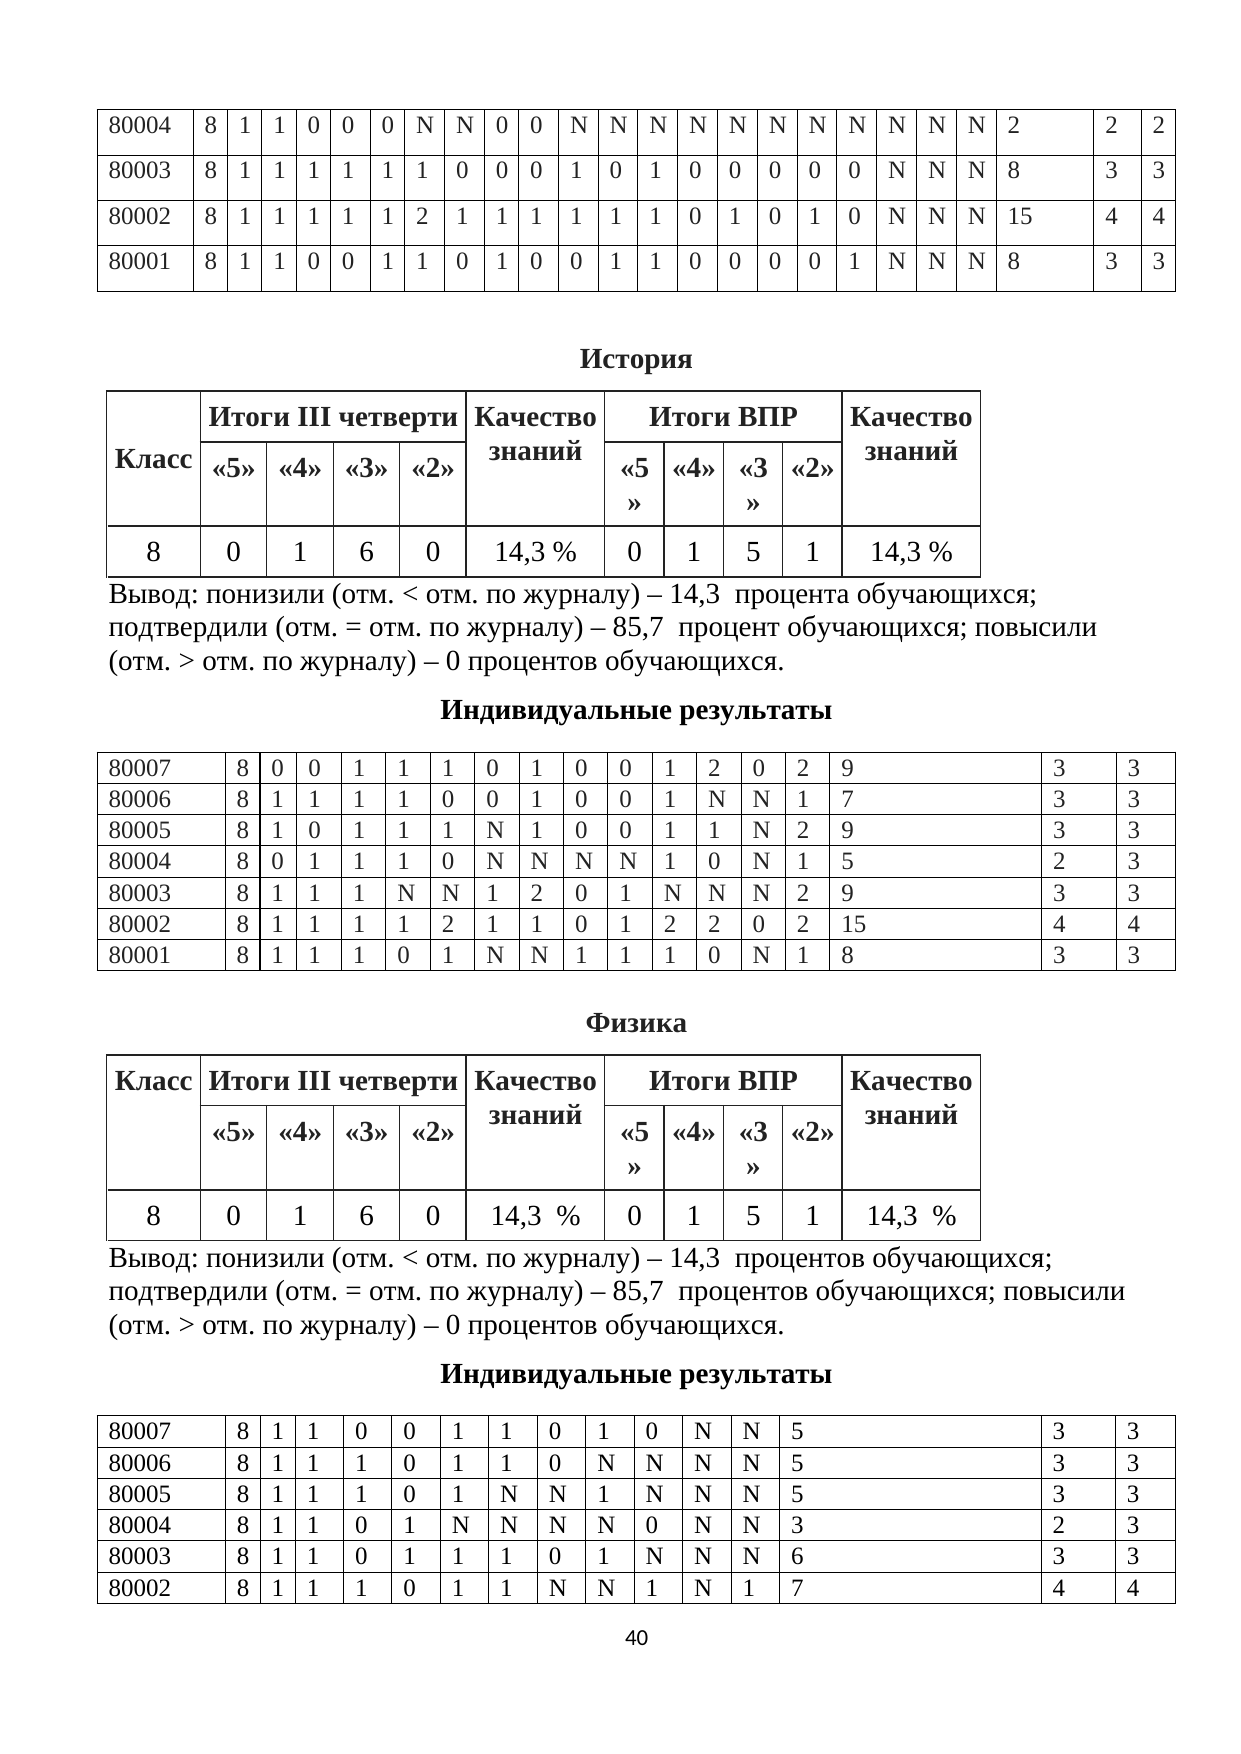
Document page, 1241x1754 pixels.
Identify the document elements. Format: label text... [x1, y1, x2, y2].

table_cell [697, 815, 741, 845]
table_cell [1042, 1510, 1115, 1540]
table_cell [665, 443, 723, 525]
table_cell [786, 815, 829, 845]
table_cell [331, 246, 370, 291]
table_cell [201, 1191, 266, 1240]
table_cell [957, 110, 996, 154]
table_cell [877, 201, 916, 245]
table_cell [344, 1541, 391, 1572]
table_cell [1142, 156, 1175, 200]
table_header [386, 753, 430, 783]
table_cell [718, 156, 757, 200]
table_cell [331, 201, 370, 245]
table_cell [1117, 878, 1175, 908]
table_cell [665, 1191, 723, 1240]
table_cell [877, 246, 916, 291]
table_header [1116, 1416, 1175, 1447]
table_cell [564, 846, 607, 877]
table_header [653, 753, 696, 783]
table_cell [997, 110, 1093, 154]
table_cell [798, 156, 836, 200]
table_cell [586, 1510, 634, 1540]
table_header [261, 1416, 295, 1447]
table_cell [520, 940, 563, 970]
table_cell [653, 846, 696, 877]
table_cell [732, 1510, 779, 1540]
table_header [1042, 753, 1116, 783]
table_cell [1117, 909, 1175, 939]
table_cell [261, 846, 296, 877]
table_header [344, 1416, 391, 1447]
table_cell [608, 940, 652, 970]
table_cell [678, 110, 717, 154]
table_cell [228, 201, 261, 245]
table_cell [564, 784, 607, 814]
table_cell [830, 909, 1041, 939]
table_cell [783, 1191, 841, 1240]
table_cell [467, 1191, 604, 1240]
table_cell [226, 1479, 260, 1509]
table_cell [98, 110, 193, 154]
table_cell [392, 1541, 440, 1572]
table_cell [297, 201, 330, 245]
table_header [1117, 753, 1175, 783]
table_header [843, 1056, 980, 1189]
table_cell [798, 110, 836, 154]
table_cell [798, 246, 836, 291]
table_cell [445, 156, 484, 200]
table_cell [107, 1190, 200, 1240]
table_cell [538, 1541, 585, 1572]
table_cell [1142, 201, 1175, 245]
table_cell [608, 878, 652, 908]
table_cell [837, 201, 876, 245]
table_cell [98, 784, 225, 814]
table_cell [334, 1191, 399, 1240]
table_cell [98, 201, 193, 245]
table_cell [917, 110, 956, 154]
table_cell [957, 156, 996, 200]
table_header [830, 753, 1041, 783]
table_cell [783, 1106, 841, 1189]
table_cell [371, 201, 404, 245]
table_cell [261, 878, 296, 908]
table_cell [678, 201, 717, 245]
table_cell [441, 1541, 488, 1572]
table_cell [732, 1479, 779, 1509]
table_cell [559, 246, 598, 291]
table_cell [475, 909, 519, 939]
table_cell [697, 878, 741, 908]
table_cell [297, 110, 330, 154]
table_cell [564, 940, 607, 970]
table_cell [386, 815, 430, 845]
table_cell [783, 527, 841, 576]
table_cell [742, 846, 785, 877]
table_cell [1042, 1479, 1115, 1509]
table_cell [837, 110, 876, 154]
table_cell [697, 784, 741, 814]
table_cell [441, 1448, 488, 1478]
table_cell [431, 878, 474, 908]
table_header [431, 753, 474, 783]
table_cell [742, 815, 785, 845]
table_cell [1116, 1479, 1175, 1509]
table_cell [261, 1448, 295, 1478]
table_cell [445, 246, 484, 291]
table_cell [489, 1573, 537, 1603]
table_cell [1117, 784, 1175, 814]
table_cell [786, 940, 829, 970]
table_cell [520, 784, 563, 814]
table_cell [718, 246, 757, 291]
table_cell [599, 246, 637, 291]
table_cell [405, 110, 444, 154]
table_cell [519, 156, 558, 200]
text Вывод: понизили (отм. < отм. по журналу) – 14,3 процента обучающихся; подтвердили (отм. = отм. по журналу) – 85,7 процент обучающихся; повысили (отм. > отм. по журналу) – 0 процентов обучающихся. [108, 576, 1164, 677]
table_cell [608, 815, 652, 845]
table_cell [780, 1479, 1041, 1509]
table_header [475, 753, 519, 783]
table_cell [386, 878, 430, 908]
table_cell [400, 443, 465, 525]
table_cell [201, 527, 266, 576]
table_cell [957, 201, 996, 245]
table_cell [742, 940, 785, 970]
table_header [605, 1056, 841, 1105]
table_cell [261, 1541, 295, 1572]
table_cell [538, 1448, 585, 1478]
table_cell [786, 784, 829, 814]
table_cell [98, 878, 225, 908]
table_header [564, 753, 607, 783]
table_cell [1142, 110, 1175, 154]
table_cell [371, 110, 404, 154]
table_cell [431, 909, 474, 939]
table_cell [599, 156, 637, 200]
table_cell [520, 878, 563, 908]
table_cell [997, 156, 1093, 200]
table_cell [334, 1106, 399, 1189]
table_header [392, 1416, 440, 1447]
text Индивидуальные результаты [108, 692, 1164, 726]
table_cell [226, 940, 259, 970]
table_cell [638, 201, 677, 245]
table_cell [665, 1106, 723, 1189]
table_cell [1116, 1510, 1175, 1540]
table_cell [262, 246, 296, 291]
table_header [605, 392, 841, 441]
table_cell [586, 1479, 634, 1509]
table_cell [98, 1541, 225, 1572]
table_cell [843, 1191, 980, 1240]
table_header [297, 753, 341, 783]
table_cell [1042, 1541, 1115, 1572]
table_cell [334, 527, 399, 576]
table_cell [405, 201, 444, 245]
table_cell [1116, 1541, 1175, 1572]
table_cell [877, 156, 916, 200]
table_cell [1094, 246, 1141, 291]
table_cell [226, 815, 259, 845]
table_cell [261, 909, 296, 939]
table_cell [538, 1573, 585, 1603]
text История [108, 341, 1164, 374]
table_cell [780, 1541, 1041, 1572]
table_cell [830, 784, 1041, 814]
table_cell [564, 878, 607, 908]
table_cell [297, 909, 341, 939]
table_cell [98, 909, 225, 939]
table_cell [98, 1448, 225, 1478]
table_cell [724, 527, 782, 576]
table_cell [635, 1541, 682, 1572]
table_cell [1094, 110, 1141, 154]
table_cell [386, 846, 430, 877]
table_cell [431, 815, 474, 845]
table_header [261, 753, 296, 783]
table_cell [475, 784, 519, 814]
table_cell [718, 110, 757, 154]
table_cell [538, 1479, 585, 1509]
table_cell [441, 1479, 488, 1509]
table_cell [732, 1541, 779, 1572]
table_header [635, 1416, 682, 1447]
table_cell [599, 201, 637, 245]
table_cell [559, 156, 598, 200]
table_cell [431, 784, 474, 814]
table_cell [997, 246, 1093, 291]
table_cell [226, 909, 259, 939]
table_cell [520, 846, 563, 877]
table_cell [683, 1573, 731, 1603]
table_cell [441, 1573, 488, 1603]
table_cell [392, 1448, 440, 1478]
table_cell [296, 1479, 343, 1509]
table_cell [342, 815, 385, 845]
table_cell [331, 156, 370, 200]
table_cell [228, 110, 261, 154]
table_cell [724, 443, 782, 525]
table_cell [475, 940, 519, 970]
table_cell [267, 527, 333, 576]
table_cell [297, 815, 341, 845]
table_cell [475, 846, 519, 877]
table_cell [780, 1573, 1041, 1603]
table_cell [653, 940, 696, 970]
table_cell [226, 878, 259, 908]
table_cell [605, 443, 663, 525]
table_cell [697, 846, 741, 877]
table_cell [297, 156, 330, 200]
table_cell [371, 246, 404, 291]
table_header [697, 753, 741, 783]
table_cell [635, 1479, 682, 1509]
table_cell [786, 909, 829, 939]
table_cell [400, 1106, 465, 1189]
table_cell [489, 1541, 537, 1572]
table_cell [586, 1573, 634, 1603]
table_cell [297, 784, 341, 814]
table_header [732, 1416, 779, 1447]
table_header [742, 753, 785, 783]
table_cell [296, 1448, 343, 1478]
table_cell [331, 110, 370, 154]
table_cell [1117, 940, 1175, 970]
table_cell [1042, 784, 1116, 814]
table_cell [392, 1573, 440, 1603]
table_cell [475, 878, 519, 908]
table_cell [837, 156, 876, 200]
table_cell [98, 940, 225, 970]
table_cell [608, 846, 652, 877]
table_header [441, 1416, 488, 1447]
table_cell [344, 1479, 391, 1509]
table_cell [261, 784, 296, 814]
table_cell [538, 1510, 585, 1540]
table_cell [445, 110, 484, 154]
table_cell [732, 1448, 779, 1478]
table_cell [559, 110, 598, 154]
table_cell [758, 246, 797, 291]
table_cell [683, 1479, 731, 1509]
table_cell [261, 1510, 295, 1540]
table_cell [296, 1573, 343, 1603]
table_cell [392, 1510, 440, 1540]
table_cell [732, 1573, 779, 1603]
text Физика [108, 1005, 1164, 1038]
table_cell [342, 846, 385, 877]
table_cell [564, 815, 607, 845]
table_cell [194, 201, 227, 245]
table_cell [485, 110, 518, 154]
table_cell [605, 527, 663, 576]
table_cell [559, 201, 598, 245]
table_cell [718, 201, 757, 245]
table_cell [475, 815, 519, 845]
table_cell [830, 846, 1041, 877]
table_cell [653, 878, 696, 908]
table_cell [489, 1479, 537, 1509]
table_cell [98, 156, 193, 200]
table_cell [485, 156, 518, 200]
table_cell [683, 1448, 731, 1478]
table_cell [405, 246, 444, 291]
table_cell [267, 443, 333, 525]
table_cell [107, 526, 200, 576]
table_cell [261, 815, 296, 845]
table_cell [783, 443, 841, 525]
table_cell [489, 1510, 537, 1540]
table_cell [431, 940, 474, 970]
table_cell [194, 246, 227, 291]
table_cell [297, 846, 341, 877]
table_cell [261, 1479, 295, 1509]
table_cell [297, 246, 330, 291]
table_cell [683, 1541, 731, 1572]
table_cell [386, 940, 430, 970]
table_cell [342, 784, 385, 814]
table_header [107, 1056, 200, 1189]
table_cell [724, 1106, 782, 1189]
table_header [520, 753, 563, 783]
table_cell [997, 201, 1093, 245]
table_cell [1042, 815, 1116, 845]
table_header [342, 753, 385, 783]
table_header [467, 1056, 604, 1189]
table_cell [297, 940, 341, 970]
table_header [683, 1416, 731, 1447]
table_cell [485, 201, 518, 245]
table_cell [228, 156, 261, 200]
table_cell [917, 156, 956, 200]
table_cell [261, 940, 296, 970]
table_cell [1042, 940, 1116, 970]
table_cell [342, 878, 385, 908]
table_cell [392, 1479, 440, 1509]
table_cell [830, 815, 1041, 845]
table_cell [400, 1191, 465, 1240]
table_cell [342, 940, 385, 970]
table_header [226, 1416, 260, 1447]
text Вывод: понизили (отм. < отм. по журналу) – 14,3 процентов обучающихся; подтвердили (отм. = отм. по журналу) – 85,7 процентов обучающихся; повысили (отм. > отм. по журналу) – 0 процентов обучающихся. [108, 1240, 1164, 1340]
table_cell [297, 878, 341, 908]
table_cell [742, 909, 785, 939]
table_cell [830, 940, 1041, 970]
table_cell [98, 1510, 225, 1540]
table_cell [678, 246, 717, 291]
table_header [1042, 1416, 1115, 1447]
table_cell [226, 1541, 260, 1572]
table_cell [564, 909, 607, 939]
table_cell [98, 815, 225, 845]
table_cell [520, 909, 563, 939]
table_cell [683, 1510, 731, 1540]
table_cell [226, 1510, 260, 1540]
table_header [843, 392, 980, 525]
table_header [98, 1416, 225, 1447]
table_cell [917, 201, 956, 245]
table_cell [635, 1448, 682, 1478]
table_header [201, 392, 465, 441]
text Индивидуальные результаты [108, 1356, 1164, 1389]
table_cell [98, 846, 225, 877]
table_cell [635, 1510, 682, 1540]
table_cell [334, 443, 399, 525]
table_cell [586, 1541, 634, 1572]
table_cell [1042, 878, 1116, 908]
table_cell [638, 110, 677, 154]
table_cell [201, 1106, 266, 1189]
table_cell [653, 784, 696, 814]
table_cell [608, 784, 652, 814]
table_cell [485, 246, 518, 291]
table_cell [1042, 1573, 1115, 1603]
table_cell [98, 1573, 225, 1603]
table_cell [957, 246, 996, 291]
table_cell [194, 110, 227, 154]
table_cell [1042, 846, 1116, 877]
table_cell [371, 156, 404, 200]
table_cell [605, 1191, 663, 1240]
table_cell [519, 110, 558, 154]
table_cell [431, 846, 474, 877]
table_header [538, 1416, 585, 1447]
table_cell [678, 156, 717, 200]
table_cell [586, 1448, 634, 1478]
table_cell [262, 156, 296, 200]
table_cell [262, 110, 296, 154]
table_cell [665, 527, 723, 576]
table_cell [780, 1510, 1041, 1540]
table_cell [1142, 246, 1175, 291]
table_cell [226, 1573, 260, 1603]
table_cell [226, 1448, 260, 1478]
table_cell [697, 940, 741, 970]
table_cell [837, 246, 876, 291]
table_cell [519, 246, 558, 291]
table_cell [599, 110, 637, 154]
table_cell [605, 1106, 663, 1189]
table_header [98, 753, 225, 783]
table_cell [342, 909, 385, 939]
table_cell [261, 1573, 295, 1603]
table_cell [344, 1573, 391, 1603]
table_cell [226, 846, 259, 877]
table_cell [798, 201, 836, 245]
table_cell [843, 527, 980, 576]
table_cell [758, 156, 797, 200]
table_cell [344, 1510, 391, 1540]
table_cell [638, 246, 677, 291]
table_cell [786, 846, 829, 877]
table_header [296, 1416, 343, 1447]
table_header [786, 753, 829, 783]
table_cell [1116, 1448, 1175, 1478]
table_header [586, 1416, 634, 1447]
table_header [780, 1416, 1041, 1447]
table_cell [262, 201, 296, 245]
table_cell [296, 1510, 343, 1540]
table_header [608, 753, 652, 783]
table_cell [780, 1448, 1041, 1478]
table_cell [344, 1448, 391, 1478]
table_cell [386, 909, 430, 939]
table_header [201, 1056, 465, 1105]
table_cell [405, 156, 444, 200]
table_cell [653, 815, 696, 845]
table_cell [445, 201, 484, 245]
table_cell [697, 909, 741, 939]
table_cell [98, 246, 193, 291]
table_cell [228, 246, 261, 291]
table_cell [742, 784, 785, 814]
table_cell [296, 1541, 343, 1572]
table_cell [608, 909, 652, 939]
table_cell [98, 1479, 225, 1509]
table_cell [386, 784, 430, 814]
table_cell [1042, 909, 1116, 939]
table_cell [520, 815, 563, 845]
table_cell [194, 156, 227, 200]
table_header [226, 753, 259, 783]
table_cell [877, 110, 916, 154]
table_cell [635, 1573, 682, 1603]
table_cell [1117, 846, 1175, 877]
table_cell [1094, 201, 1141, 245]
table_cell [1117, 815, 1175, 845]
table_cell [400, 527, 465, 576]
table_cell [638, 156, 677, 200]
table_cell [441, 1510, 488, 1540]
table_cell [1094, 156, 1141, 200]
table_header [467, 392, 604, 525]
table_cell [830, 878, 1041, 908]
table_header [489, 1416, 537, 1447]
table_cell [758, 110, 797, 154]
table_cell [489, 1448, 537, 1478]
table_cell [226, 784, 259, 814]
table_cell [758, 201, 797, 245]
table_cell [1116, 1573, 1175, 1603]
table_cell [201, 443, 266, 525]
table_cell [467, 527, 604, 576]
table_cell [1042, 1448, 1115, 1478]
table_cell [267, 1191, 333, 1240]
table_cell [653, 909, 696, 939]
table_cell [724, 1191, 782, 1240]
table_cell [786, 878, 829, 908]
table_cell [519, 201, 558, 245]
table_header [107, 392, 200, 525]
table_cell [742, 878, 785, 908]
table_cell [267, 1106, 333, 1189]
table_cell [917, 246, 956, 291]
